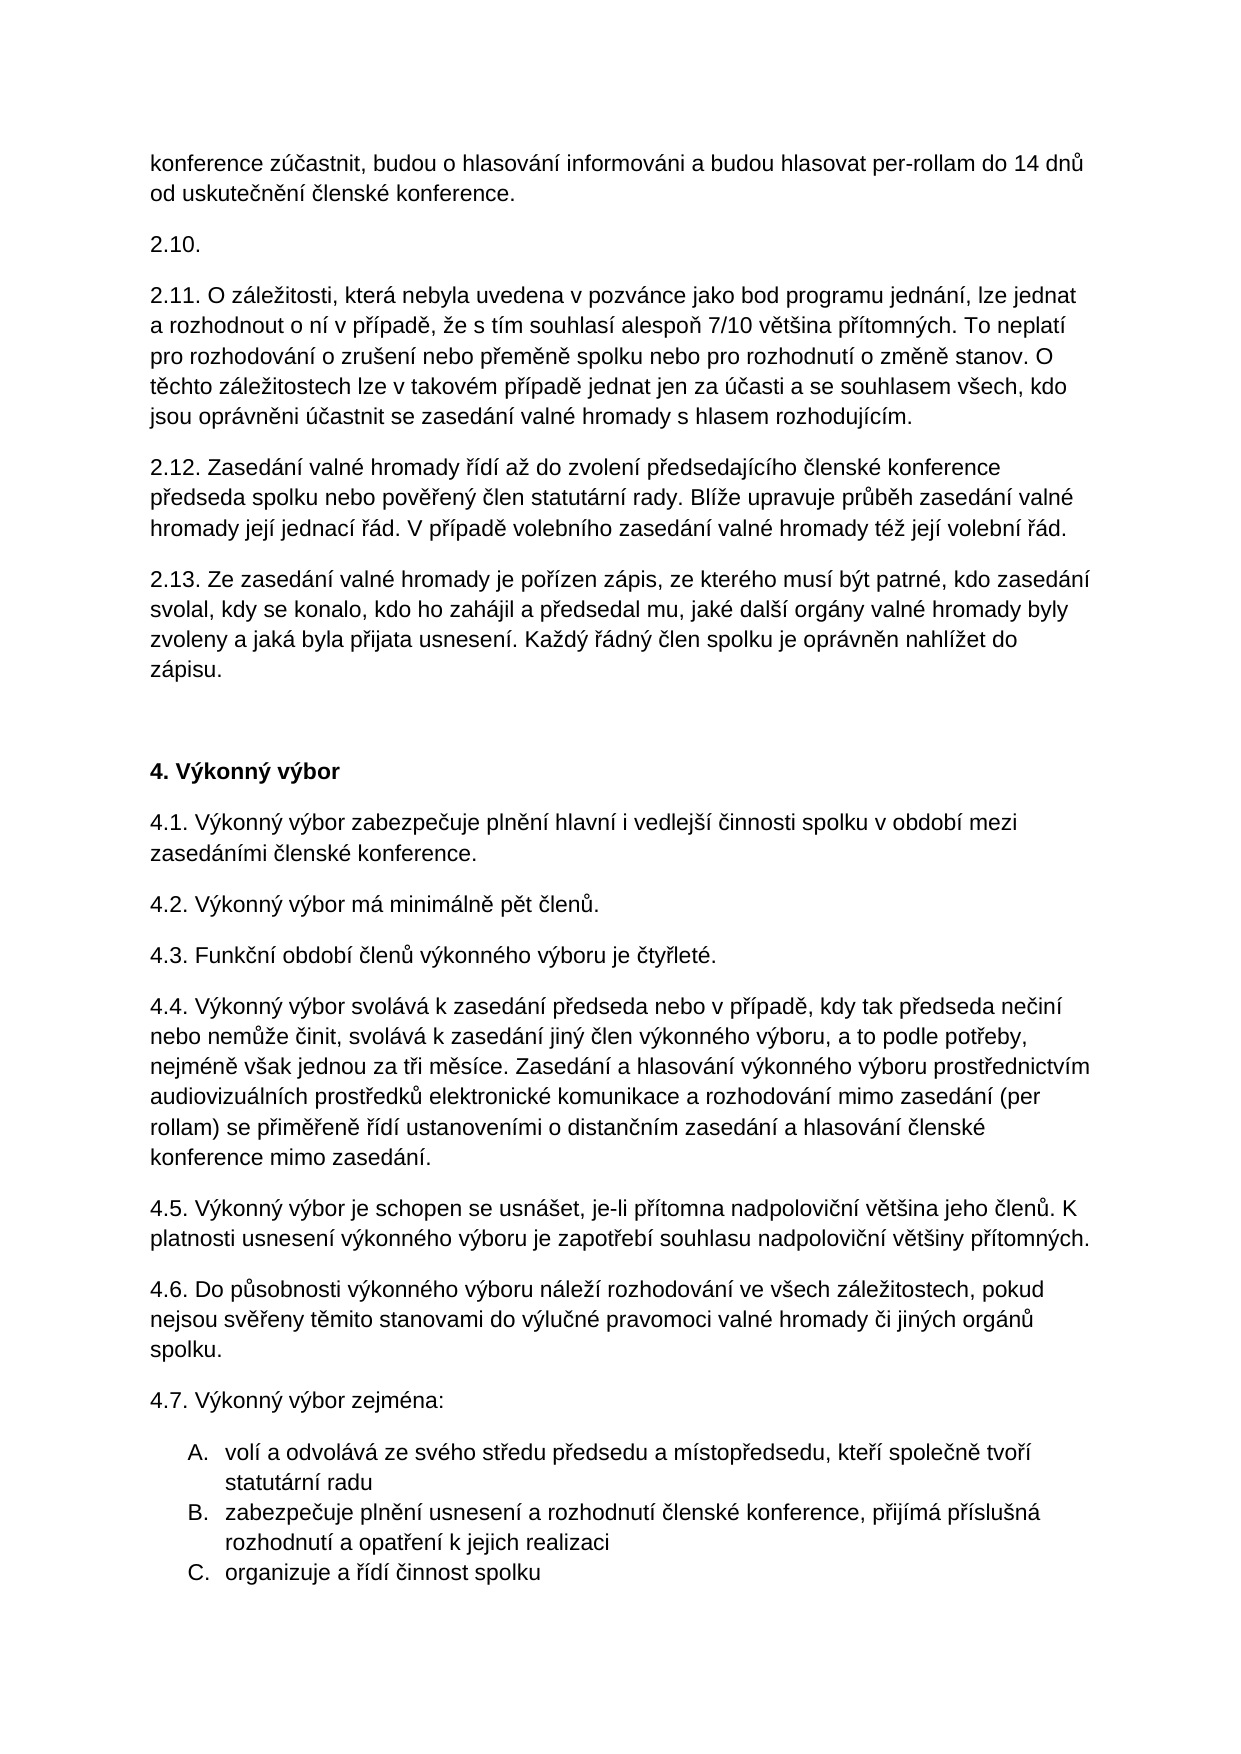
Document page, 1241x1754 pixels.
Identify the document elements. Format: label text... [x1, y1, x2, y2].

list volí a odvolává ze svého středu předsedu a místopředsedu, kteří společně tvoří statutární radu [187, 1438, 1090, 1495]
text 4.1. Výkonný výbor zabezpečuje plnění hlavní i vedlejší činnosti spolku v období mezi zasedáními členské konference. [150, 809, 1090, 866]
text 2.12. Zasedání valné hromady řídí až do zvolení předsedajícího členské konference předseda spolku nebo pověřený člen statutární rady. Blíže upravuje průběh zasedání valné hromady její jednací řád. V případě volebního zasedání valné hromady též její volební řád. [150, 454, 1090, 541]
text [150, 150, 1090, 207]
text 4.6. Do působnosti výkonného výboru náleží rozhodování ve všech záležitostech, pokud nejsou svěřeny těmito stanovami do výlučné pravomoci valné hromady či jiných orgánů spolku. [150, 1276, 1090, 1363]
list organizuje a řídí činnost spolku [187, 1559, 1090, 1586]
text 2.13. Ze zasedání valné hromady je pořízen zápis, ze kterého musí být patrné, kdo zasedání svolal, kdy se konalo, kdo ho zahájil a předsedal mu, jaké další orgány valné hromady byly zvoleny a jaká byla přijata usnesení. Každý řádný člen spolku je oprávněn nahlížet do zápisu. [150, 566, 1090, 683]
text 4.7. Výkonný výbor zejména: [150, 1387, 1090, 1414]
text 2.10. [150, 231, 1090, 258]
text 4. Výkonný výbor [150, 758, 1090, 785]
text 4.2. Výkonný výbor má minimálně pět členů. [150, 891, 1090, 917]
list zabezpečuje plnění usnesení a rozhodnutí členské konference, přijímá příslušná rozhodnutí a opatření k jejich realizaci [187, 1499, 1090, 1556]
text 4.4. Výkonný výbor svolává k zasedání předseda nebo v případě, kdy tak předseda nečiní nebo nemůže činit, svolává k zasedání jiný člen výkonného výboru, a to podle potřeby, nejméně však jednou za tři měsíce. Zasedání a hlasování výkonného výboru prostřednictvím audiovizuálních prostředků elektronické komunikace a rozhodování mimo zasedání (per rollam) se přiměřeně řídí ustanoveními o distančním zasedání a hlasování členské konference mimo zasedání. [150, 993, 1090, 1170]
text 2.11. O záležitosti, která nebyla uvedena v pozvánce jako bod programu jednání, lze jednat a rozhodnout o ní v případě, že s tím souhlasí alespoň 7/10 většina přítomných. To neplatí pro rozhodování o zrušení nebo přeměně spolku nebo pro rozhodnutí o změně stanov. O těchto záležitostech lze v takovém případě jednat jen za účasti a se souhlasem všech, kdo jsou oprávněni účastnit se zasedání valné hromady s hlasem rozhodujícím. [150, 282, 1090, 429]
text 4.3. Funkční období členů výkonného výboru je čtyřleté. [150, 942, 1090, 968]
text 4.5. Výkonný výbor je schopen se usnášet, je-li přítomna nadpoloviční většina jeho členů. K platnosti usnesení výkonného výboru je zapotřebí souhlasu nadpoloviční většiny přítomných. [150, 1195, 1090, 1251]
